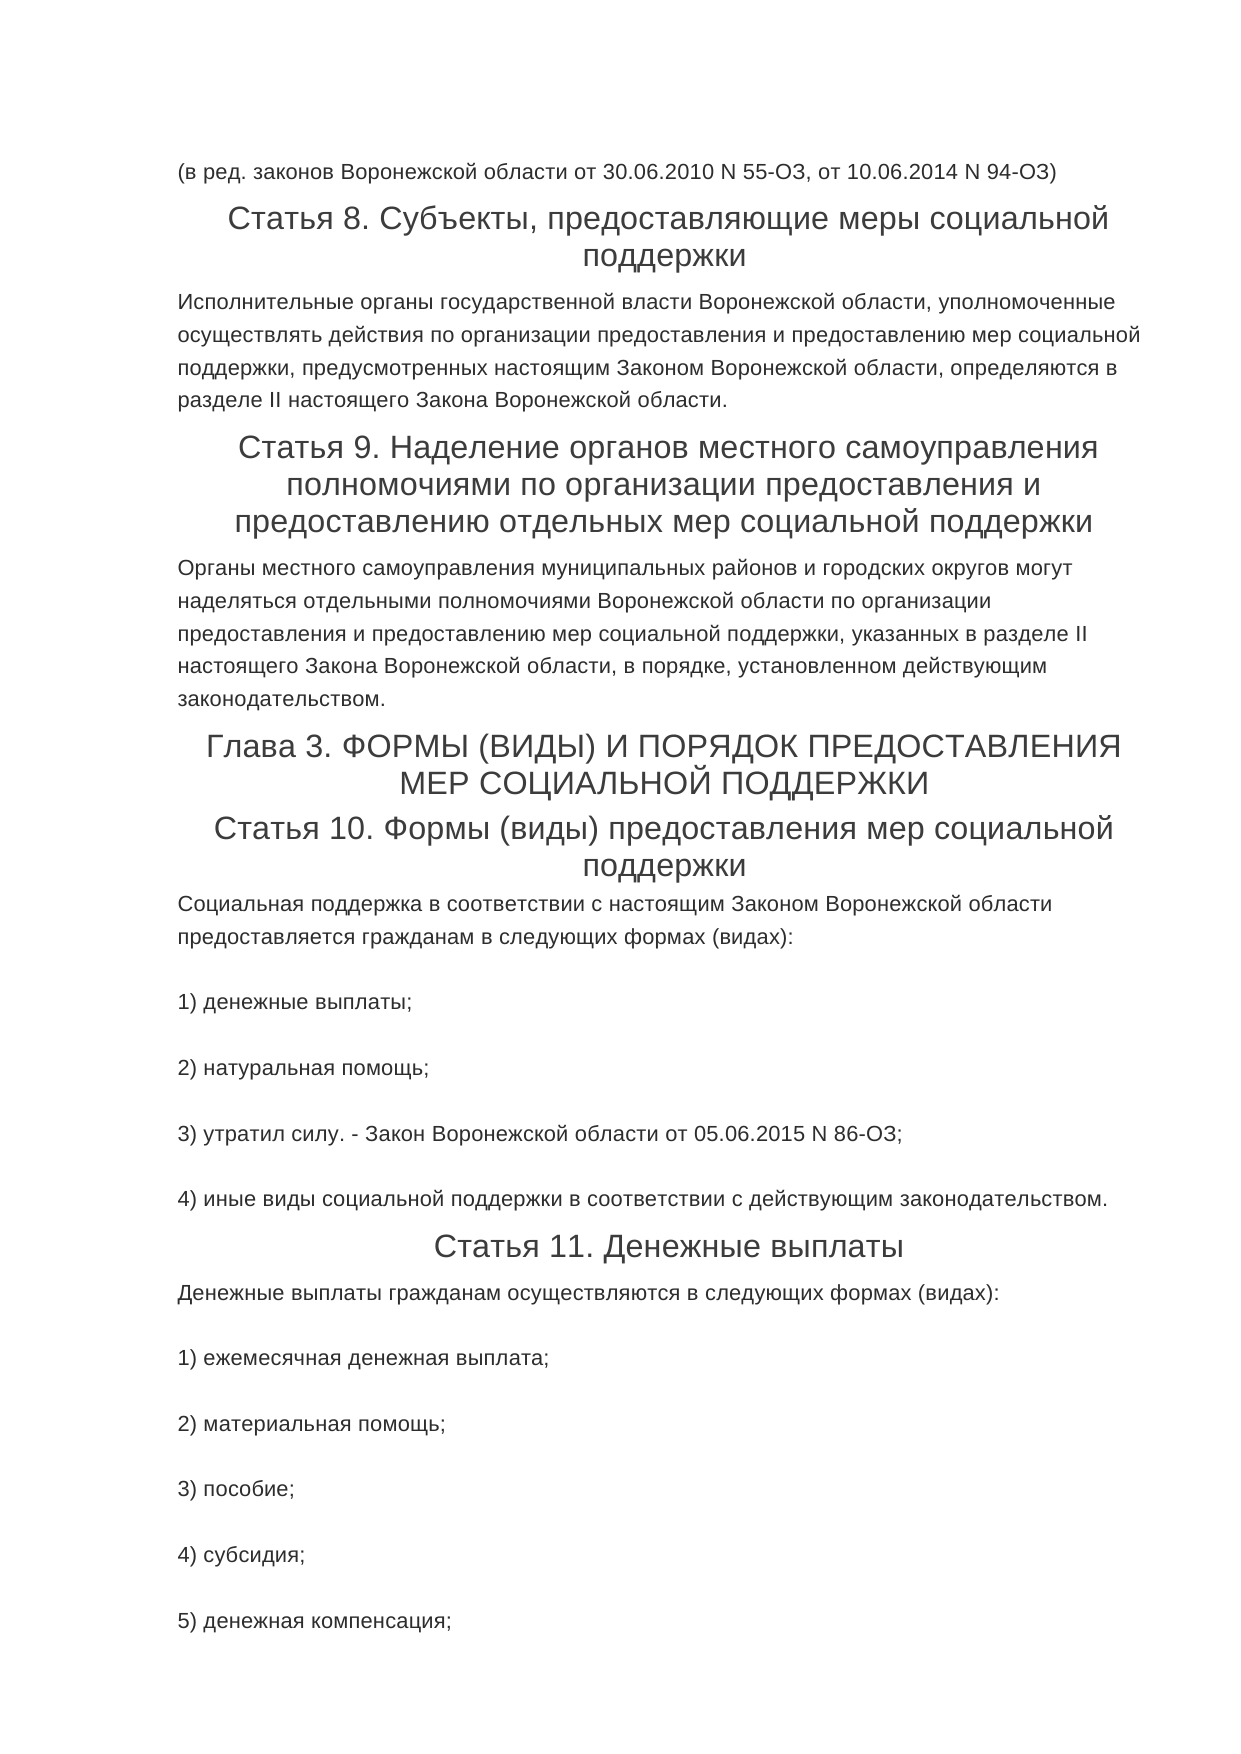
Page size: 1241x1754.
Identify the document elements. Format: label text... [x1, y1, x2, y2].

text Статья 11. Денежные выплаты [177, 1227, 1152, 1264]
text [177, 1272, 1152, 1633]
text Статья 10. Формы (виды) предоставления мер социальной поддержки [177, 809, 1152, 883]
text Статья 9. Наделение органов местного самоуправления полномочиями по организации предоставления и предоставлению отдельных мер социальной поддержки [177, 428, 1152, 539]
text Социальная поддержка в соответствии с настоящим Законом Воронежской области предоставляется гражданам в следующих формах (видах): 1) денежные выплаты; 2) натуральная помощь; 3) утратил силу. - Закон Воронежской области от 05.06.2015 N 86-ОЗ; 4) иные виды социальной поддержки в соответствии с действующим законодательством. [177, 883, 1152, 1211]
text Статья 8. Субъекты, предоставляющие меры социальной поддержки [177, 199, 1152, 273]
text Органы местного самоуправления муниципальных районов и городских округов могут наделяться отдельными полномочиями Воронежской области по организации предоставления и предоставлению мер социальной поддержки, указанных в разделе II настоящего Закона Воронежской области, в порядке, установленном действующим законодательством. [177, 547, 1152, 711]
text Глава 3. ФОРМЫ (ВИДЫ) И ПОРЯДОК ПРЕДОСТАВЛЕНИЯ МЕР СОЦИАЛЬНОЙ ПОДДЕРЖКИ [177, 727, 1152, 801]
text Исполнительные органы государственной власти Воронежской области, уполномоченные осуществлять действия по организации предоставления и предоставлению мер социальной поддержки, предусмотренных настоящим Законом Воронежской области, определяются в разделе II настоящего Закона Воронежской области. [177, 281, 1152, 413]
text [177, 118, 1152, 184]
